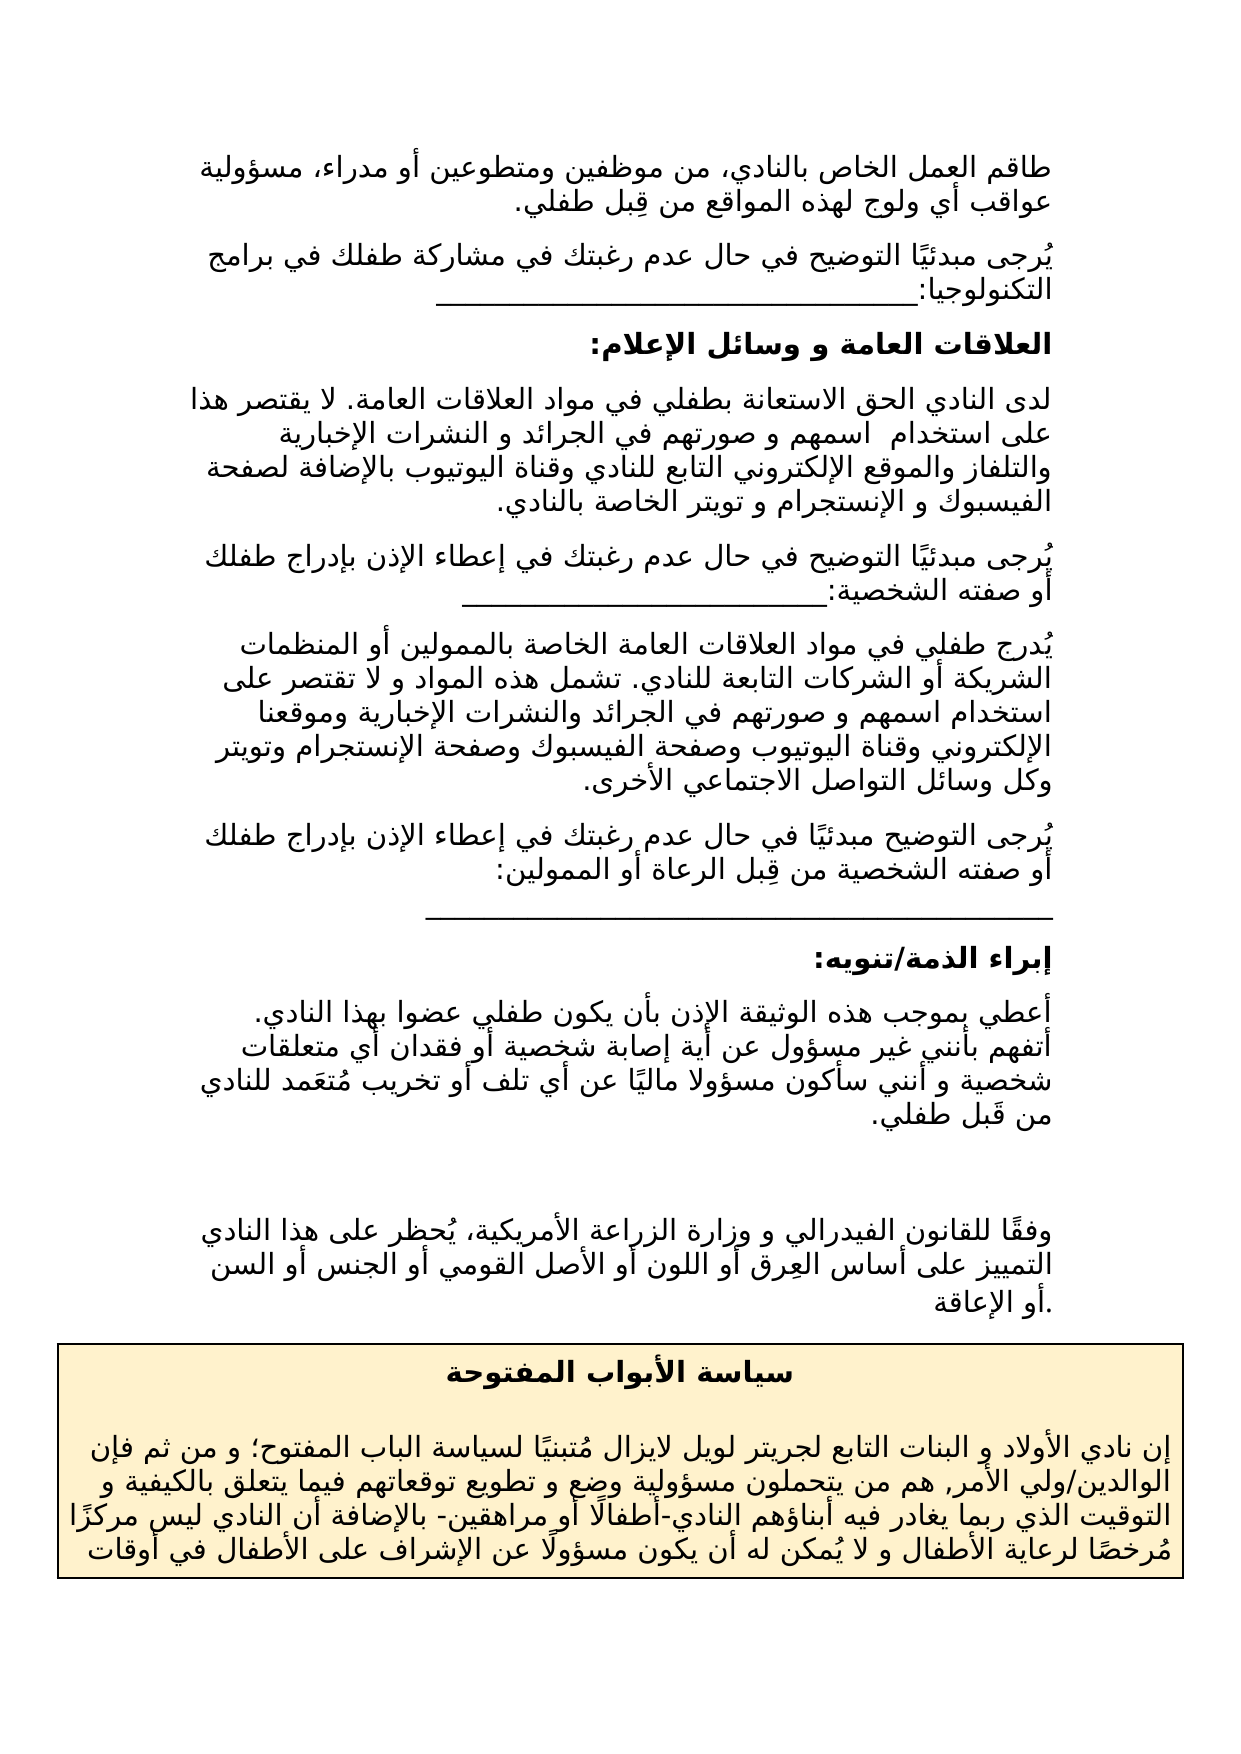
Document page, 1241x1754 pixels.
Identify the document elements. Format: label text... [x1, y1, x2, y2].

text العلاقات العامة و وسائل الإعلام: [187, 327, 1053, 361]
text إبراء الذمة/تنويه: [187, 941, 1053, 975]
text يُدرج طفلي في مواد العلاقات العامة الخاصة بالممولين أو المنظمات الشريكة أو الشركات التابعة للنادي. تشمل هذه المواد و لا تقتصر على استخدام اسمهم و صورتهم في الجرائد والنشرات الإخبارية وموقعنا الإلكتروني وقناة اليوتيوب وصفحة الفيسبوك وصفحة الإنستجرام وتويتر وكل وسائل التواصل الاجتماعي الأخرى. [187, 628, 1053, 797]
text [187, 150, 1053, 218]
text يُرجى التوضيح مبدئيًا في حال عدم رغبتك في إعطاء الإذن بإدراج طفلك أو صفته الشخصية من قِبل الرعاة أو الممولين: ___________________________________________ [187, 818, 1053, 920]
text يُرجى مبدئيًا التوضيح في حال عدم رغبتك في مشاركة طفلك في برامج التكنولوجيا:_________________________________ [187, 239, 1053, 307]
text يُرجى مبدئيًا التوضيح في حال عدم رغبتك في إعطاء الإذن بإدراج طفلك أو صفته الشخصية:_________________________ [187, 539, 1053, 607]
text وفقًا للقانون الفيدرالي و وزارة الزراعة الأمريكية، يُحظر على هذا النادي التمييز على أساس العِرق أو اللون أو الأصل القومي أو الجنس أو السن أو الإعاقة. [187, 1213, 1053, 1321]
text أعطي بموجب هذه الوثيقة الإذن بأن يكون طفلي عضوا بهذا النادي. أتفهم بأنني غير مسؤول عن أية إصابة شخصية أو فقدان أي متعلقات شخصية و أنني سأكون مسؤولا ماليًا عن أي تلف أو تخريب مُتعَمد للنادي من قَبل طفلي. [187, 996, 1053, 1132]
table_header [59, 1345, 1182, 1577]
text لدى النادي الحق الاستعانة بطفلي في مواد العلاقات العامة. لا يقتصر هذا على استخدام اسمهم و صورتهم في الجرائد و النشرات الإخبارية والتلفاز والموقع الإلكتروني التابع للنادي وقناة اليوتيوب بالإضافة لصفحة الفيسبوك و الإنستجرام و تويتر الخاصة بالنادي. [187, 382, 1053, 518]
